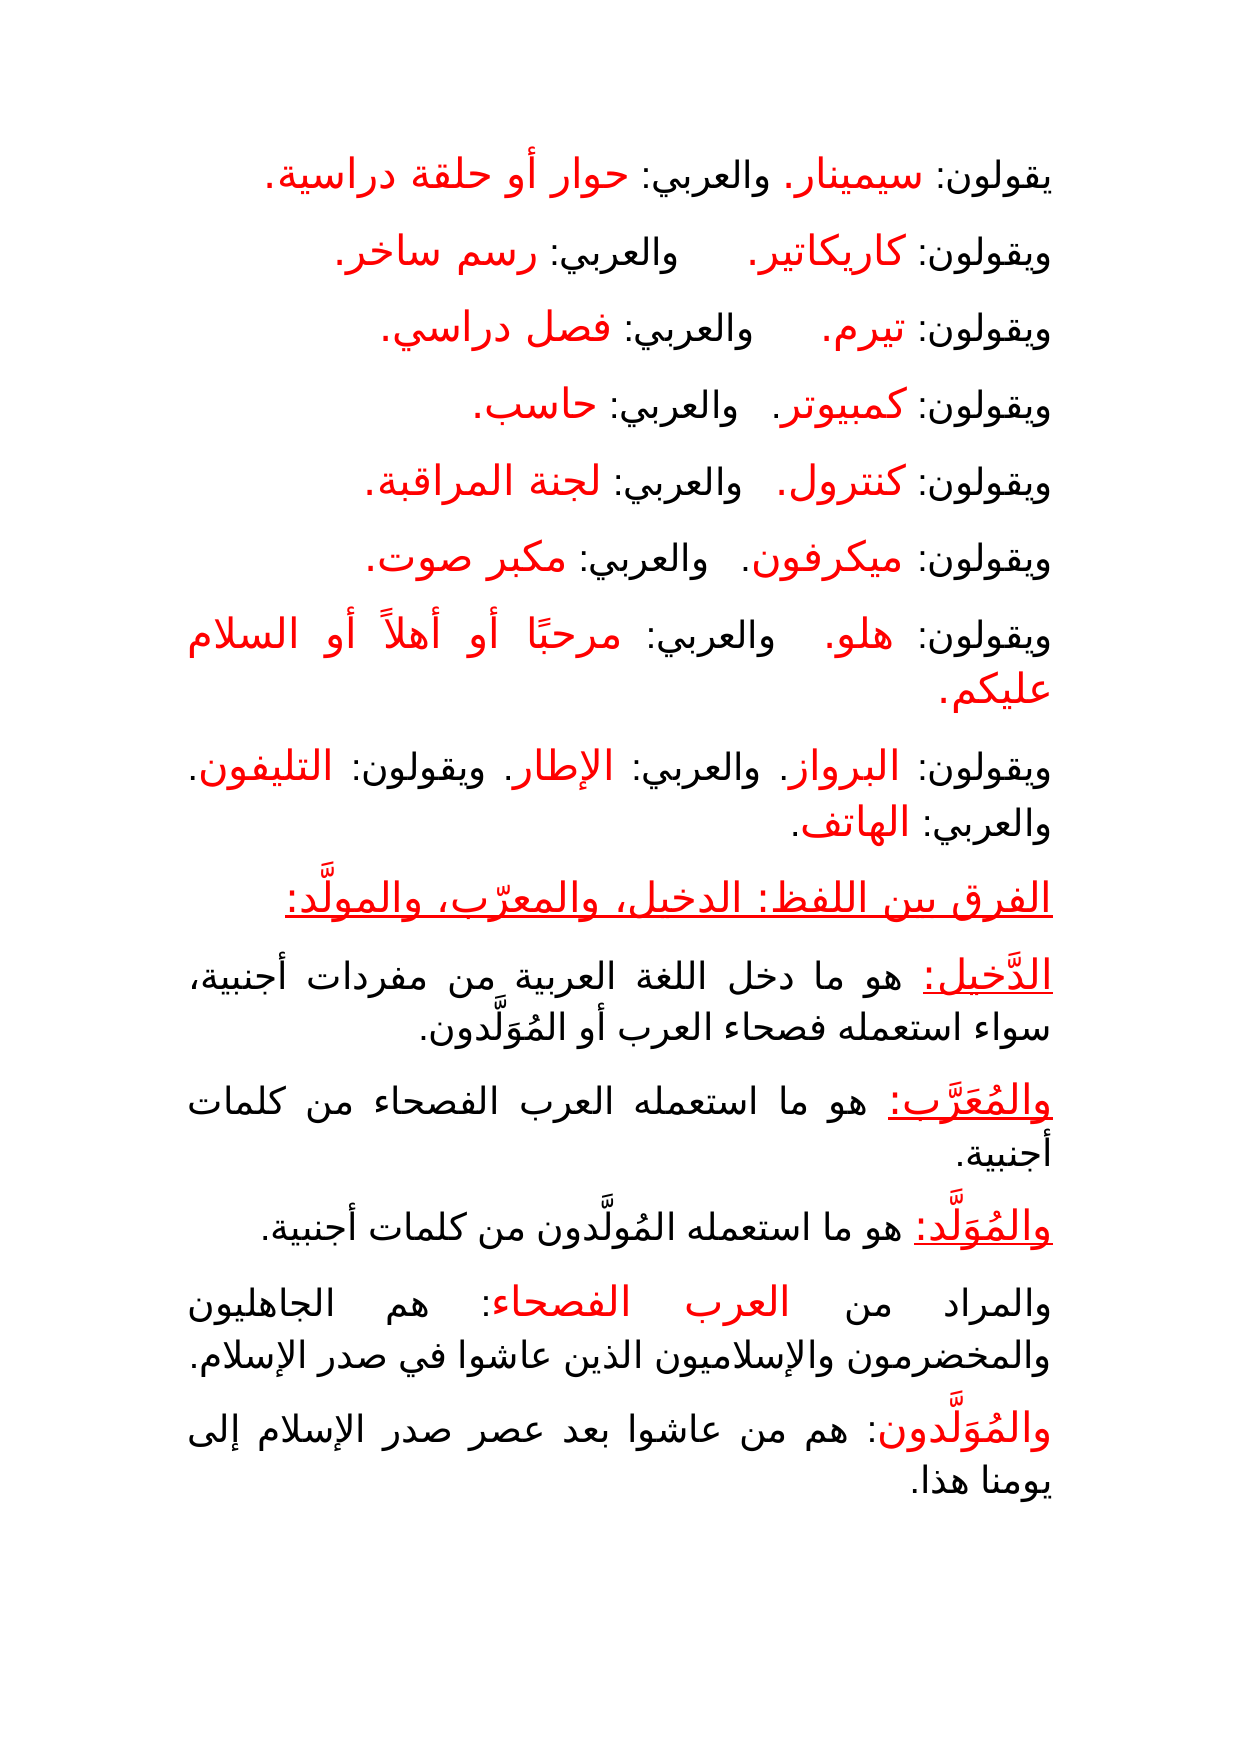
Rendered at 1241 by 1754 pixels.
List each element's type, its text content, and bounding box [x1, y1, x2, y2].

text والمُعَرَّب: هو ما استعمله العرب الفصحاء من كلمات أجنبية. [187, 1076, 1053, 1174]
text يقولون: سيمينار. والعربي: حوار أو حلقة دراسية. [187, 150, 1053, 198]
text ويقولون: هلو. والعربي: مرحبًا أو أهلاً أو السلام عليكم. [187, 609, 1053, 714]
text والمُوَلَّدون: هم من عاشوا بعد عصر صدر الإسلام إلى يومنا هذا. [187, 1403, 1053, 1501]
text ويقولون: كمبيوتر. والعربي: حاسب. [187, 380, 1053, 428]
text ويقولون: كنترول. والعربي: لجنة المراقبة. [187, 456, 1053, 505]
text الدَّخيل: هو ما دخل اللغة العربية من مفردات أجنبية، سواء استعمله فصحاء العرب أو المُوَلَّدون. [187, 951, 1053, 1049]
text والمراد من العرب الفصحاء: هم الجاهليون والمخضرمون والإسلاميون الذين عاشوا في صدر الإسلام. [187, 1278, 1053, 1376]
text الفرق بين اللفظ: الدخيل، والمعرّب، والمولَّد: [187, 874, 1053, 922]
text ويقولون: كاريكاتير. والعربي: رسم ساخر. [187, 227, 1053, 275]
text ويقولون: البرواز. والعربي: الإطار. ويقولون: التليفون. والعربي: الهاتف. [187, 742, 1053, 846]
text والمُوَلَّد: هو ما استعمله المُولَّدون من كلمات أجنبية. [187, 1201, 1053, 1250]
text ويقولون: ميكرفون. والعربي: مكبر صوت. [187, 533, 1053, 581]
text ويقولون: تيرم. والعربي: فصل دراسي. [187, 303, 1053, 352]
